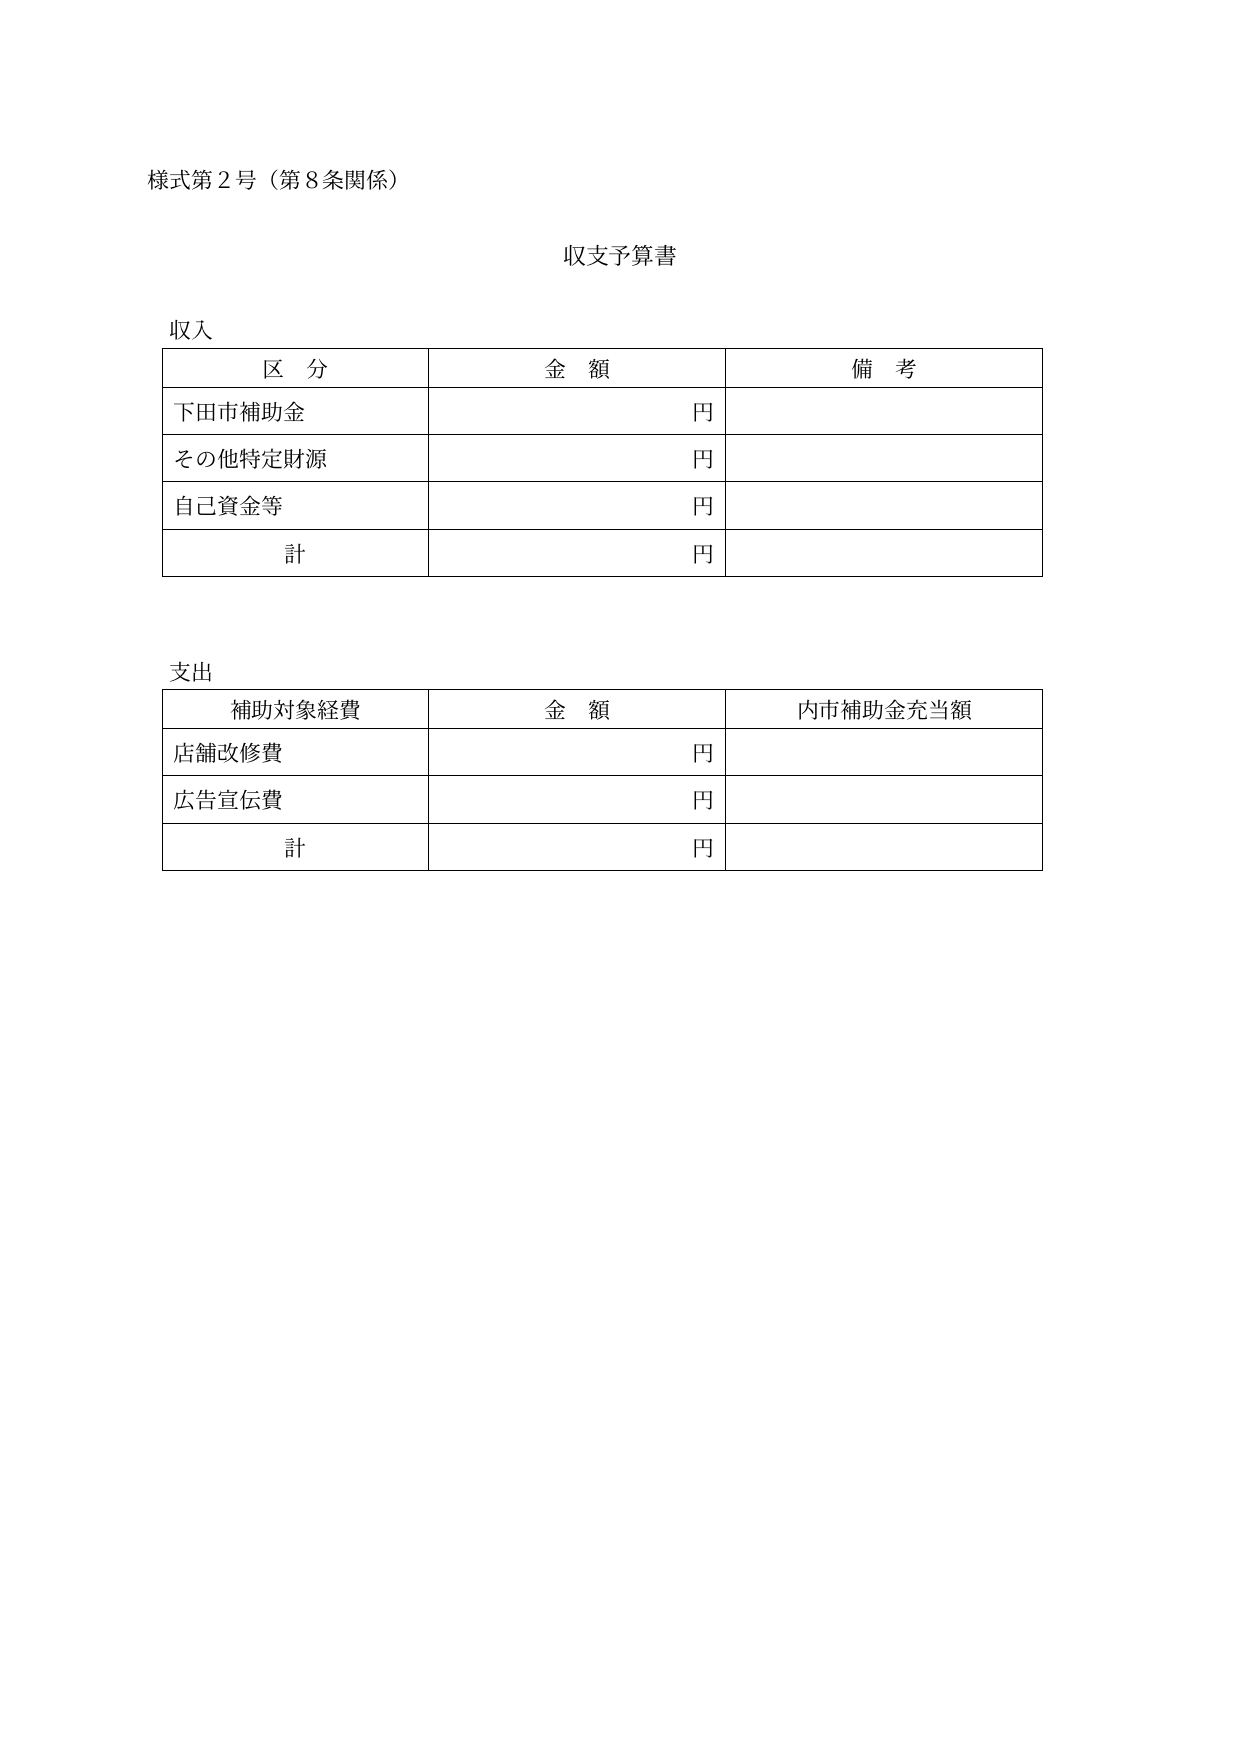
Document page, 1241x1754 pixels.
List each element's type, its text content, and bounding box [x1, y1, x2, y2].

table_header 金 額 [429, 690, 725, 728]
table_cell [726, 482, 1042, 528]
text 支出 [148, 652, 1092, 689]
table_header 内市補助金充当額 [726, 690, 1042, 728]
table_cell 円 [429, 824, 725, 870]
text 収入 [148, 311, 1092, 348]
table_header 補助対象経費 [163, 690, 428, 728]
table_header 金 額 [429, 349, 725, 387]
table_cell 円 [429, 729, 725, 775]
table_header 区 分 [163, 349, 428, 387]
table_cell [726, 435, 1042, 481]
table_cell 広告宣伝費 [163, 776, 428, 822]
table_cell 円 [429, 482, 725, 528]
table_cell 円 [429, 388, 725, 434]
table_cell 円 [429, 530, 725, 576]
table_cell [726, 388, 1042, 434]
table_cell 円 [429, 776, 725, 822]
table_cell 下田市補助金 [163, 388, 428, 434]
table_cell 計 [163, 824, 428, 870]
table_cell [726, 530, 1042, 576]
table_cell 円 [429, 435, 725, 481]
table_cell [726, 729, 1042, 775]
table_cell 計 [163, 530, 428, 576]
table_cell [726, 824, 1042, 870]
text 様式第２号（第８条関係） [148, 161, 1092, 198]
text 収支予算書 [148, 236, 1092, 273]
table_cell [726, 776, 1042, 822]
table_cell その他特定財源 [163, 435, 428, 481]
table_header 備 考 [726, 349, 1042, 387]
table_cell 店舗改修費 [163, 729, 428, 775]
table_cell 自己資金等 [163, 482, 428, 528]
